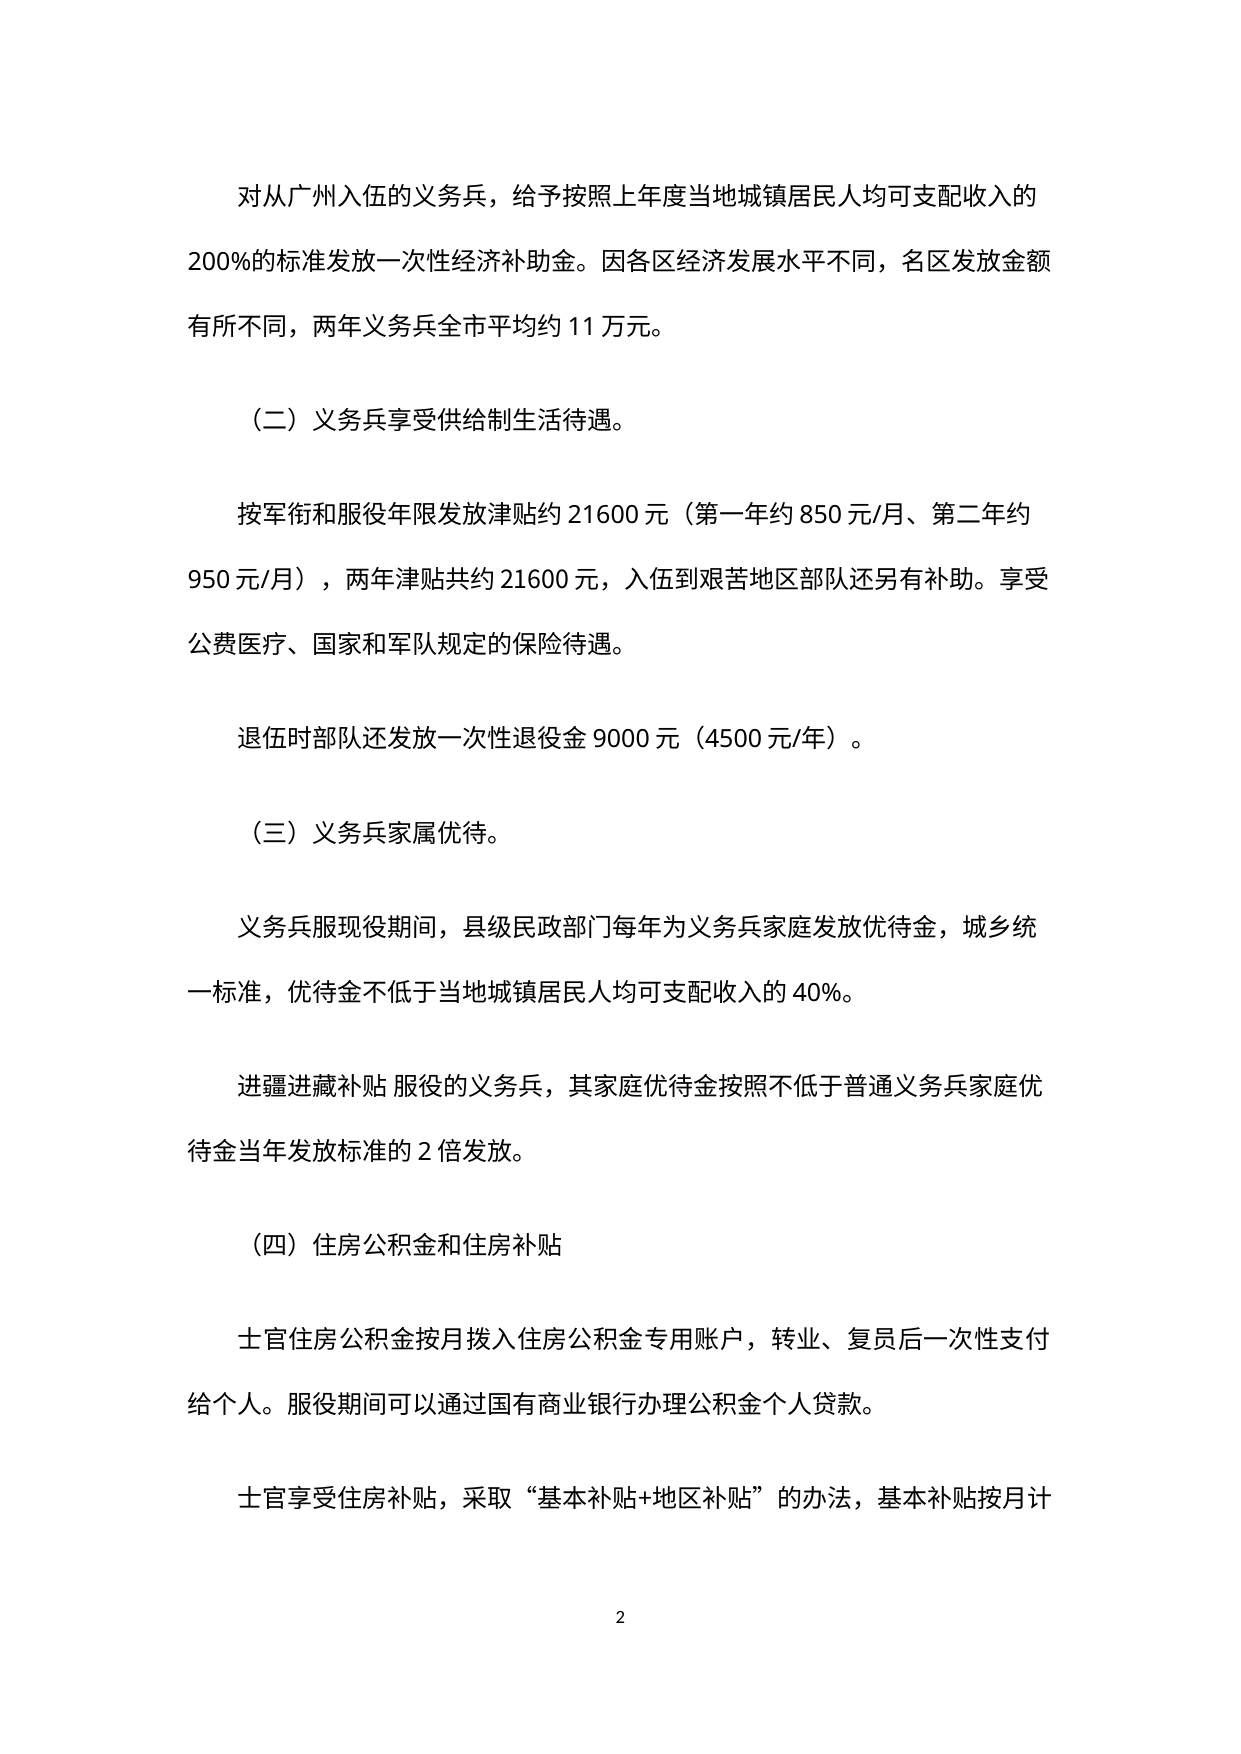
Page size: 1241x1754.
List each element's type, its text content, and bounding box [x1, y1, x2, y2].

text 士官住房公积金按月拨入住房公积金专用账户，转业、复员后一次性支付给个人。服役期间可以通过国有商业银行办理公积金个人贷款。 [187, 1305, 1053, 1435]
text 义务兵服现役期间，县级民政部门每年为义务兵家庭发放优待金，城乡统一标准，优待金不低于当地城镇居民人均可支配收入的40%。 [187, 893, 1053, 1023]
text （三）义务兵家属优待。 [187, 799, 1053, 864]
text （二）义务兵享受供给制生活待遇。 [187, 386, 1053, 451]
text 退伍时部队还发放一次性退役金9000元（4500元/年）。 [187, 704, 1053, 769]
text （四）住房公积金和住房补贴 [187, 1211, 1053, 1276]
text 按军衔和服役年限发放津贴约21600元（第一年约850元/月、第二年约950元/月），两年津贴共约21600元，入伍到艰苦地区部队还另有补助。享受公费医疗、国家和军队规定的保险待遇。 [187, 480, 1053, 675]
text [187, 1464, 1053, 1529]
text 对从广州入伍的义务兵，给予按照上年度当地城镇居民人均可支配收入的200%的标准发放一次性经济补助金。因各区经济发展水平不同，名区发放金额有所不同，两年义务兵全市平均约11万元。 [187, 162, 1053, 357]
text 进疆进藏补贴 服役的义务兵，其家庭优待金按照不低于普通义务兵家庭优待金当年发放标准的2倍发放。 [187, 1052, 1053, 1182]
